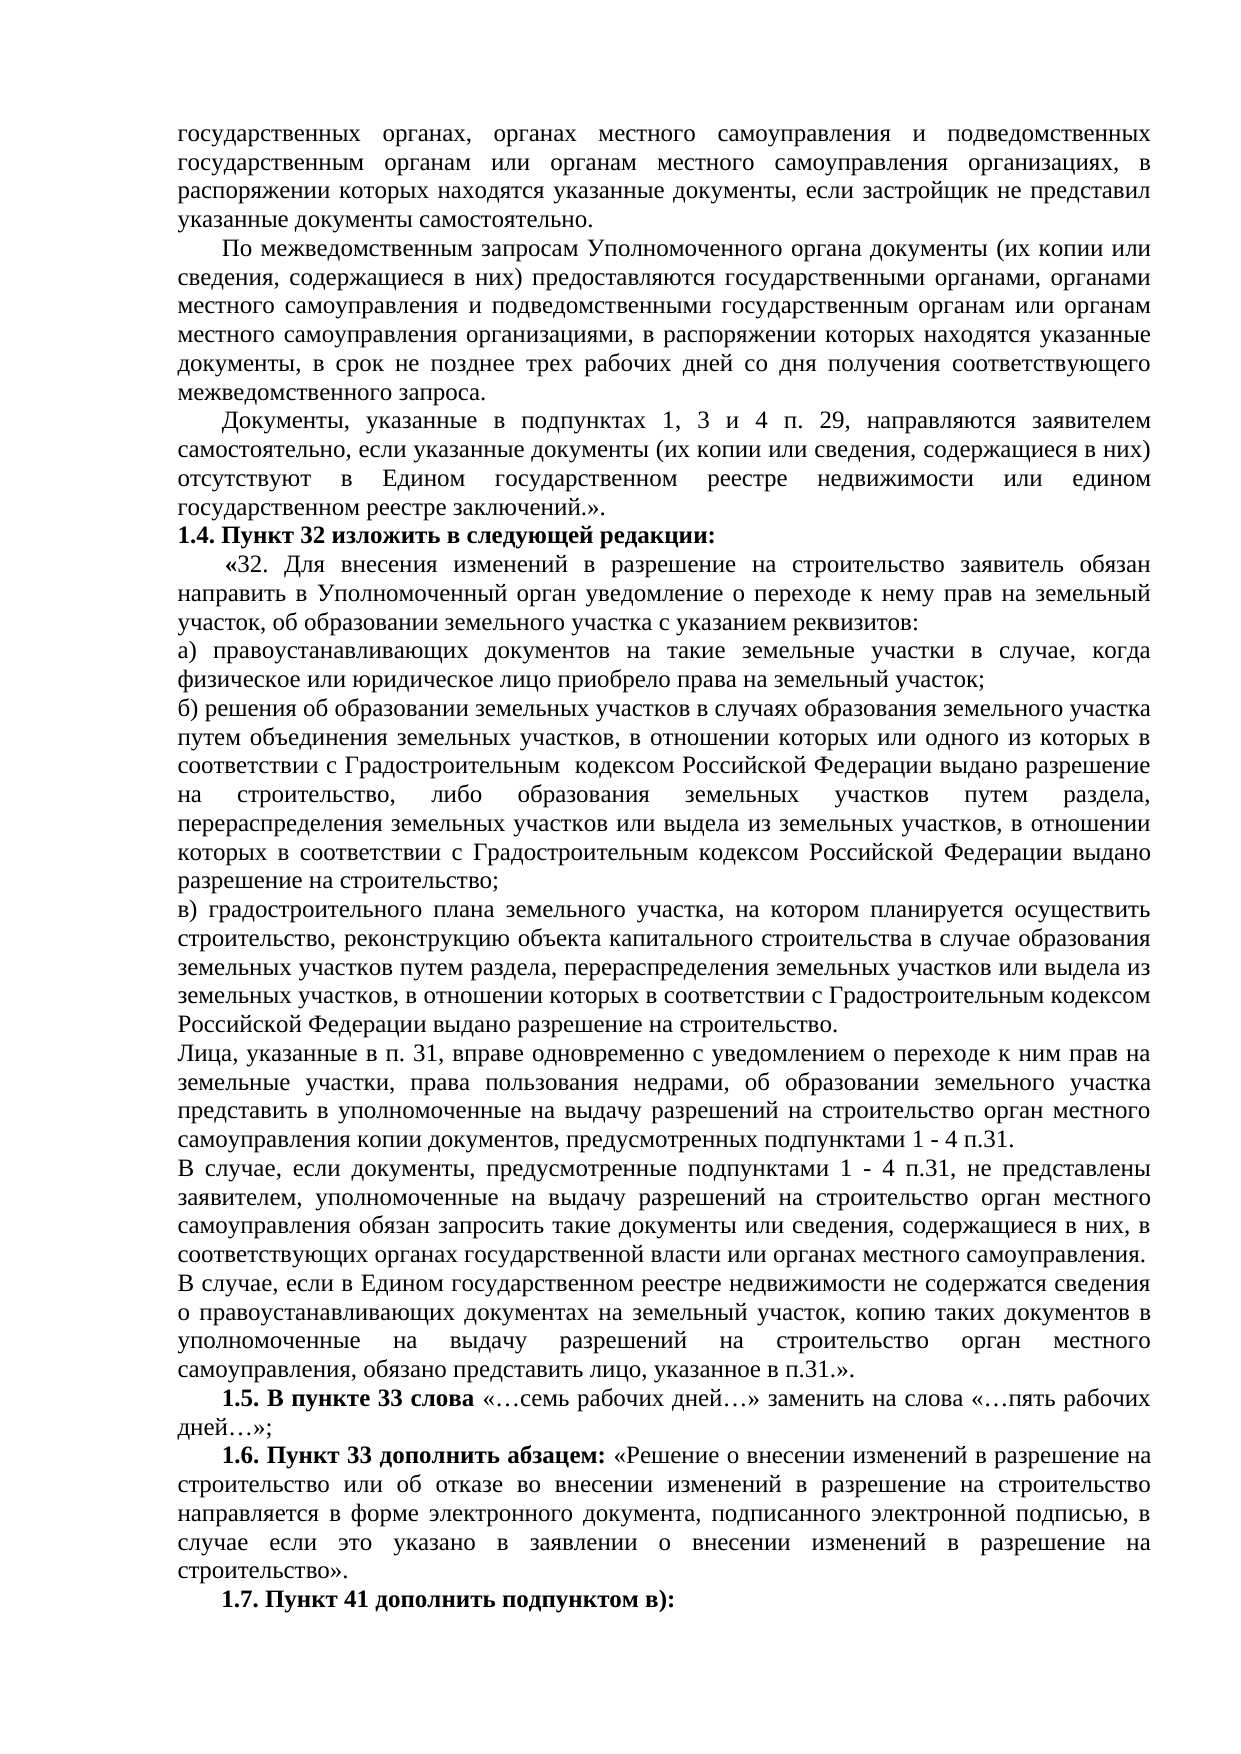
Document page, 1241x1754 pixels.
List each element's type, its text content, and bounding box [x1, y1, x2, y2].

text в) градостроительного плана земельного участка, на котором планируется осуществить строительство, реконструкцию объекта капитального строительства в случае образования земельных участков путем раздела, перераспределения земельных участков или выдела из земельных участков, в отношении которых в соответствии с Градостроительным кодексом Российской Федерации выдано разрешение на строительство. [177, 894, 1152, 1038]
text Лица, указанные в п. 31, вправе одновременно с уведомлением о переходе к ним прав на земельные участки, права пользования недрами, об образовании земельного участка представить в уполномоченные на выдачу разрешений на строительство орган местного самоуправления копии документов, предусмотренных подпунктами 1 - 4 п.31. [177, 1038, 1152, 1153]
text 1.4. Пункт 32 изложить в следующей редакции: [177, 521, 1152, 549]
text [177, 118, 1152, 233]
text Документы, указанные в подпунктах 1, 3 и 4 п. 29, направляются заявителем самостоятельно, если указанные документы (их копии или сведения, содержащиеся в них) отсутствуют в Едином государственном реестре недвижимости или едином государственном реестре заключений.». [177, 406, 1152, 521]
text 1.5. В пункте 33 слова «…семь рабочих дней…» заменить на слова «…пять рабочих дней…»; [177, 1383, 1152, 1441]
text По межведомственным запросам Уполномоченного органа документы (их копии или сведения, содержащиеся в них) предоставляются государственными органами, органами местного самоуправления и подведомственными государственным органам или органам местного самоуправления организациями, в распоряжении которых находятся указанные документы, в срок не позднее трех рабочих дней со дня получения соответствующего межведомственного запроса. [177, 233, 1152, 406]
text б) решения об образовании земельных участков в случаях образования земельного участка путем объединения земельных участков, в отношении которых или одного из которых в соответствии с Градостроительным кодексом Российской Федерации выдано разрешение на строительство, либо образования земельных участков путем раздела, перераспределения земельных участков или выдела из земельных участков, в отношении которых в соответствии с Градостроительным кодексом Российской Федерации выдано разрешение на строительство; [177, 693, 1152, 894]
text «32. Для внесения изменений в разрешение на строительство заявитель обязан направить в Уполномоченный орган уведомление о переходе к нему прав на земельный участок, об образовании земельного участка с указанием реквизитов: [177, 549, 1152, 636]
text В случае, если в Едином государственном реестре недвижимости не содержатся сведения о правоустанавливающих документах на земельный участок, копию таких документов в уполномоченные на выдачу разрешений на строительство орган местного самоуправления, обязано представить лицо, указанное в п.31.». [177, 1268, 1152, 1383]
text В случае, если документы, предусмотренные подпунктами 1 - 4 п.31, не представлены заявителем, уполномоченные на выдачу разрешений на строительство орган местного самоуправления обязан запросить такие документы или сведения, содержащиеся в них, в соответствующих органах государственной власти или органах местного самоуправления. [177, 1153, 1152, 1268]
text 1.7. Пункт 41 дополнить подпунктом в): [177, 1584, 1152, 1613]
text 1.6. Пункт 33 дополнить абзацем: «Решение о внесении изменений в разрешение на строительство или об отказе во внесении изменений в разрешение на строительство направляется в форме электронного документа, подписанного электронной подписью, в случае если это указано в заявлении о внесении изменений в разрешение на строительство». [177, 1441, 1152, 1584]
text а) правоустанавливающих документов на такие земельные участки в случае, когда физическое или юридическое лицо приобрело права на земельный участок; [177, 636, 1152, 693]
